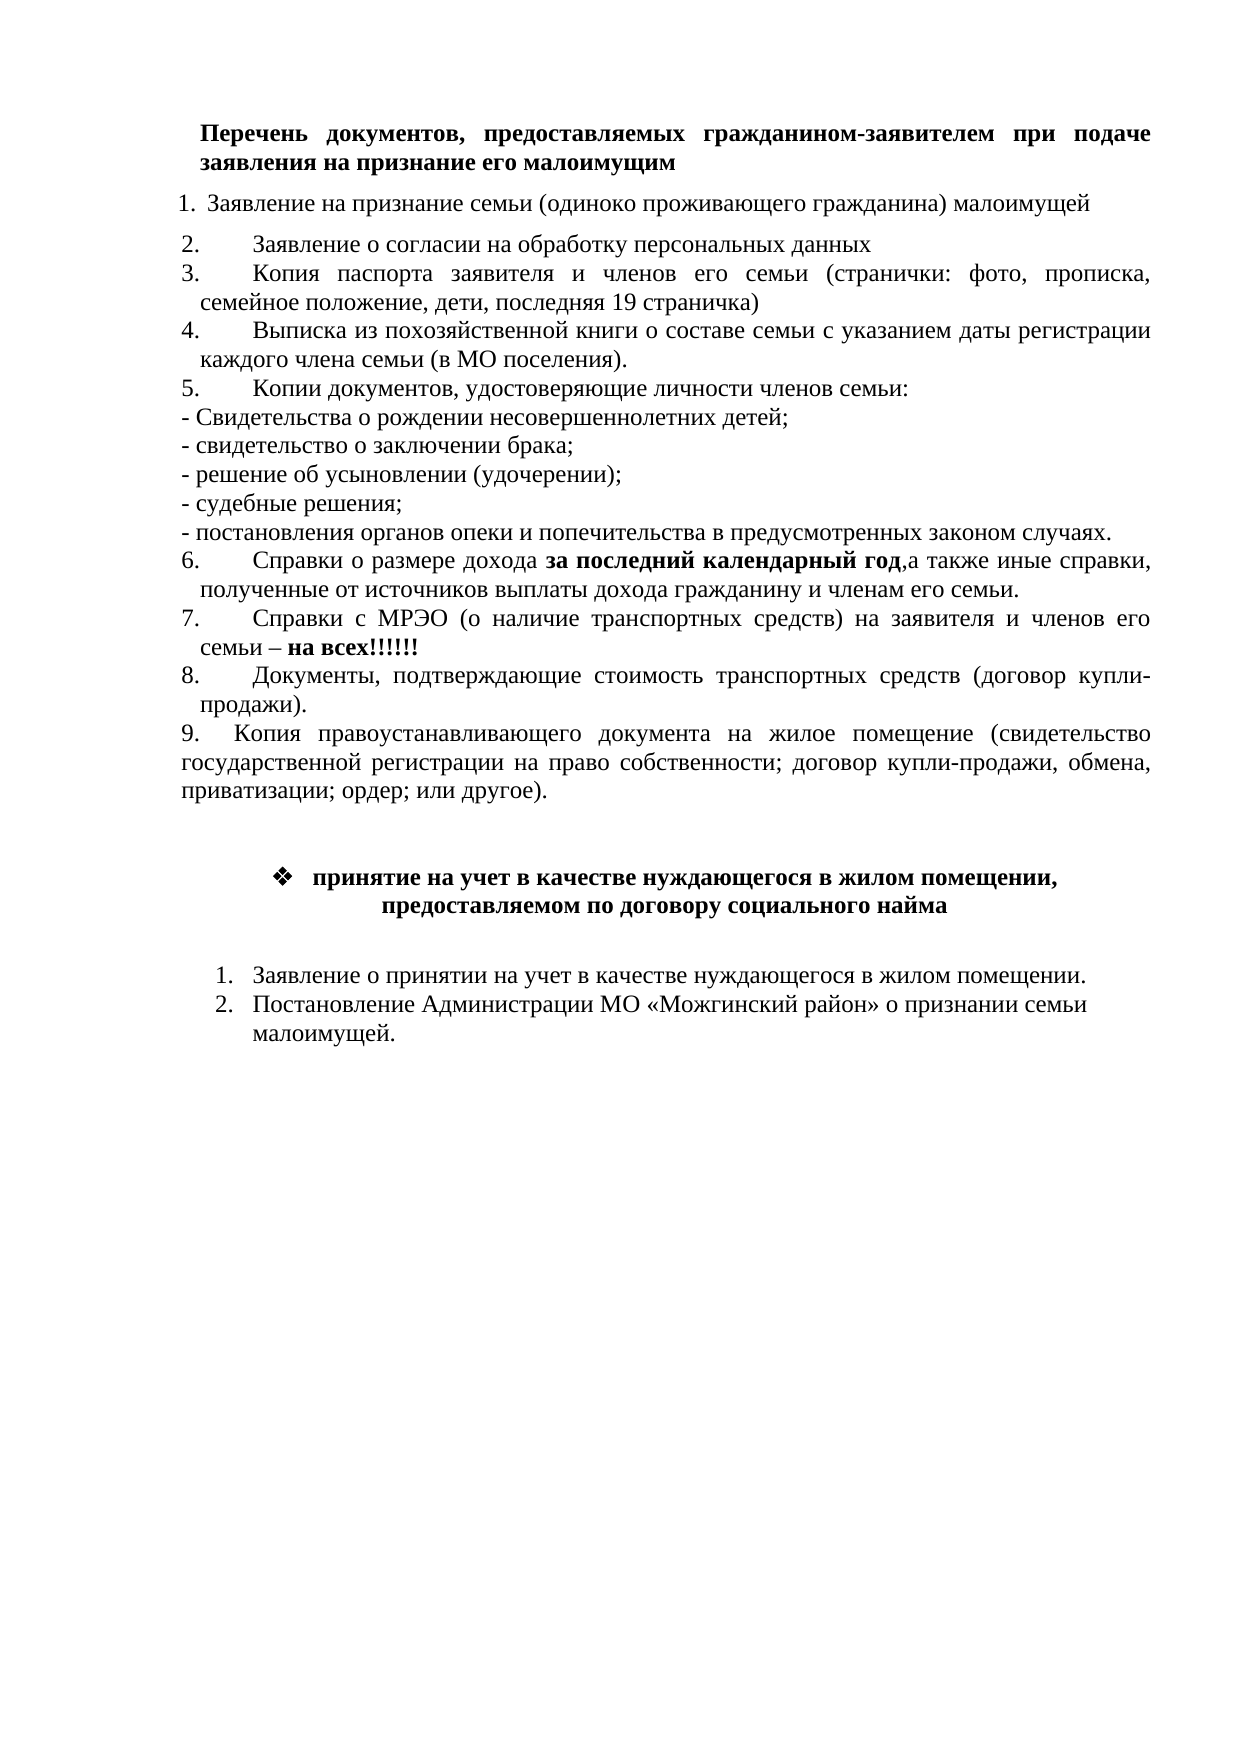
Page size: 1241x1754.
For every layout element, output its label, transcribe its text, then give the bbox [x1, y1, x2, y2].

list Справки о размере дохода за последний календарный год,а также иные справки, полученные от источников выплаты дохода гражданину и членам его семьи. [181, 546, 1152, 603]
text 9. Копия правоустанавливающего документа на жилое помещение (свидетельство государственной регистрации на право собственности; договор купли-продажи, обмена, приватизации; ордер; или другое). [181, 718, 1152, 804]
list принятие на учет в качестве нуждающегося в жилом помещении, предоставляемом по договору социального найма [177, 862, 1152, 919]
list Заявление о согласии на обработку персональных данных [181, 229, 1152, 258]
text Перечень документов, предоставляемых гражданином-заявителем при подаче заявления на признание его малоимущим [200, 118, 1152, 176]
text - постановления органов опеки и попечительства в предусмотренных законом случаях. [181, 517, 1152, 546]
list Документы, подтверждающие стоимость транспортных средств (договор купли-продажи). [181, 661, 1152, 718]
list Справки с МРЭО (о наличие транспортных средств) на заявителя и членов его семьи – на всех!!!!!! [181, 603, 1152, 661]
text - судебные решения; [181, 488, 1152, 517]
text - решение об усыновлении (удочерении); [181, 459, 1152, 488]
text - Свидетельства о рождении несовершеннолетних детей; [181, 402, 1152, 431]
list Заявление о принятии на учет в качестве нуждающегося в жилом помещении. [215, 961, 1152, 989]
text - свидетельство о заключении брака; [181, 431, 1152, 459]
list Копия паспорта заявителя и членов его семьи (странички: фото, прописка, семейное положение, дети, последняя 19 страничка) [181, 258, 1152, 316]
list Заявление на признание семьи (одиноко проживающего гражданина) малоимущей [177, 188, 1152, 217]
list Постановление Администрации МО «Можгинский район» о признании семьи малоимущей. [215, 989, 1152, 1047]
list Выписка из похозяйственной книги о составе семьи с указанием даты регистрации каждого члена семьи (в МО поселения). [181, 316, 1152, 373]
list Копии документов, удостоверяющие личности членов семьи: [181, 373, 1152, 402]
